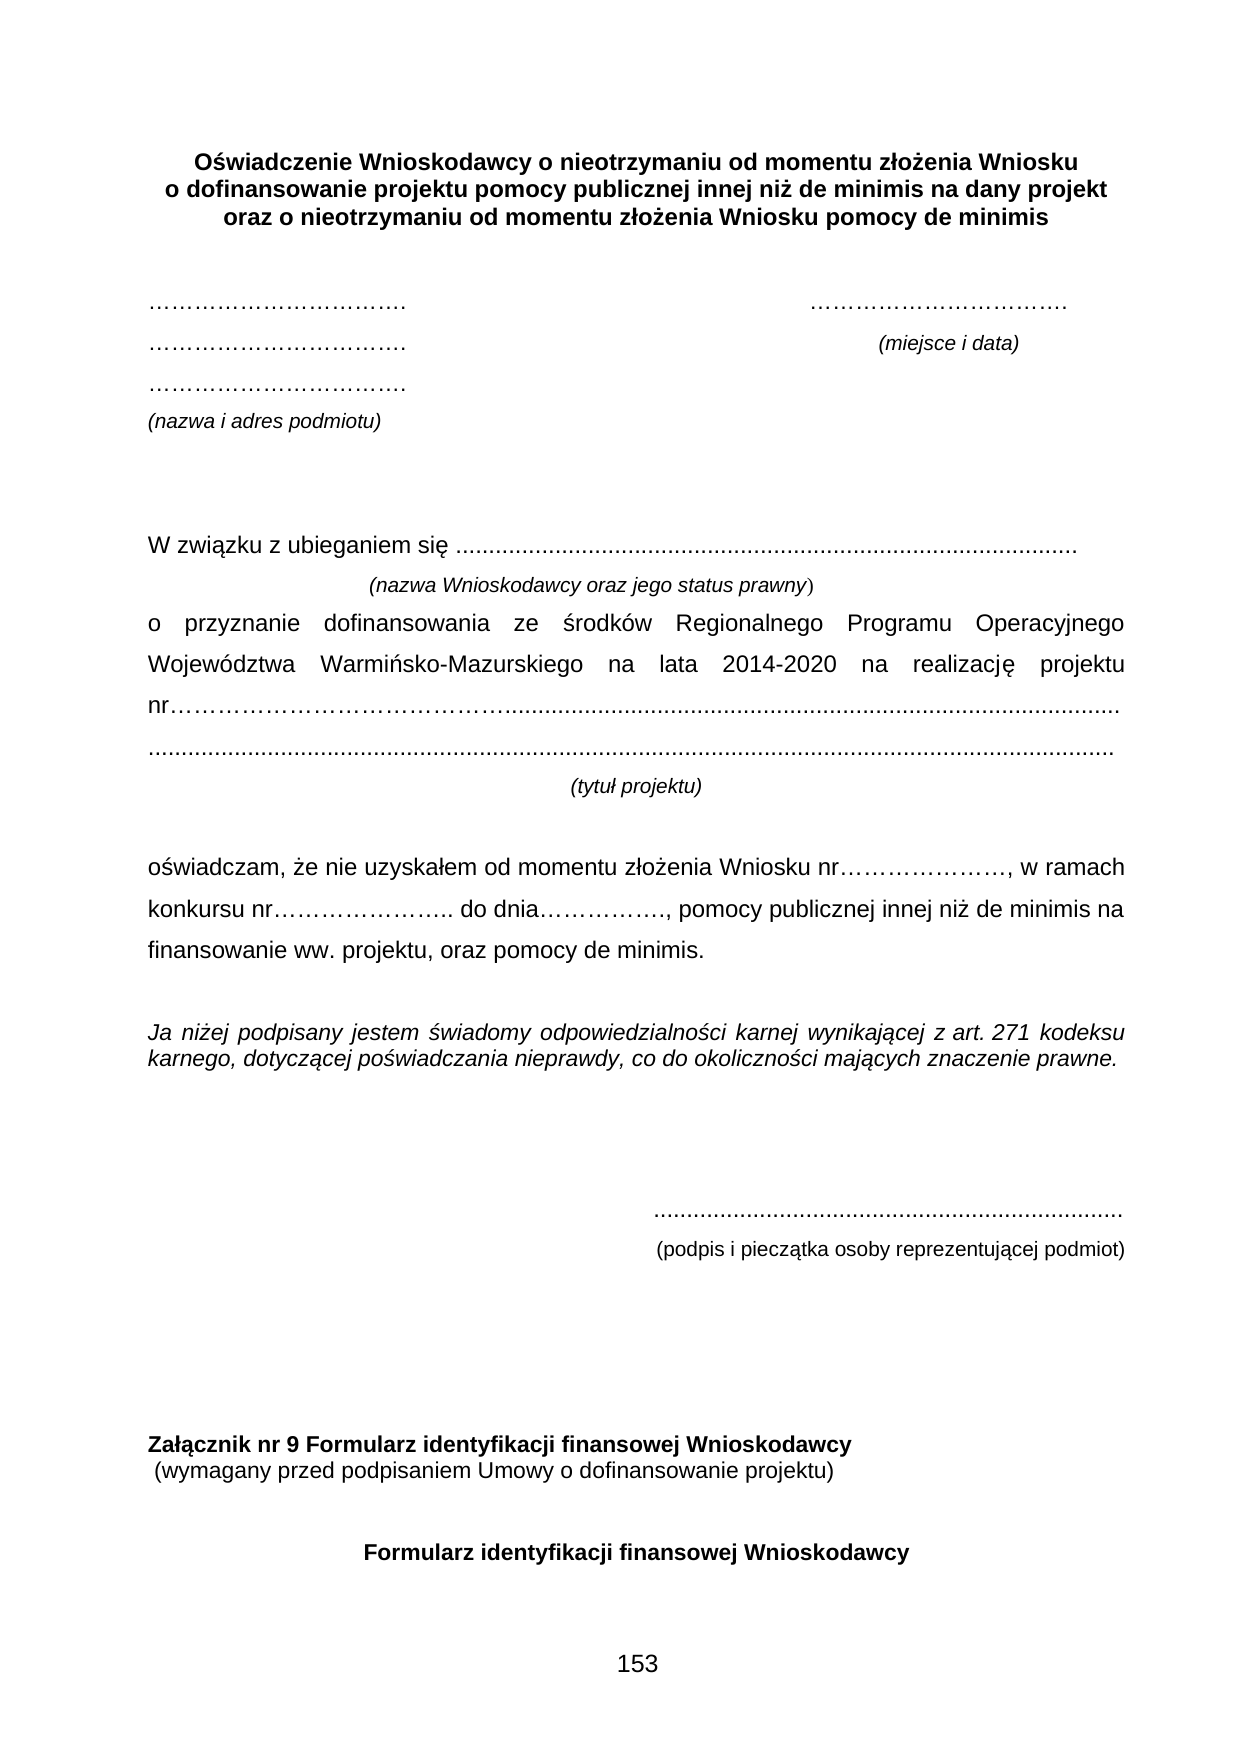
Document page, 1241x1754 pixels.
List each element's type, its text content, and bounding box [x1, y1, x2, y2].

text ……………………………. (miejsce i data) [148, 329, 1125, 355]
subtitle Oświadczenie Wnioskodawcy o nieotrzymaniu od momentu złożenia Wniosku o dofinansowanie projektu pomocy publicznej innej niż de minimis na dany projekt oraz o nieotrzymaniu od momentu złożenia Wniosku pomocy de minimis [148, 148, 1125, 231]
text (wymagany przed podpisaniem Umowy o dofinansowanie projektu) [148, 1457, 1125, 1483]
text (tytuł projektu) [148, 774, 1125, 798]
text Ja niżej podpisany jestem świadomy odpowiedzialności karnej wynikającej z art. 271 kodeksu karnego, dotyczącej poświadczania nieprawdy, co do okoliczności mających znaczenie prawne. [148, 1019, 1125, 1071]
text (nazwa Wnioskodawcy oraz jego status prawny) [295, 572, 1125, 597]
text Formularz identyfikacji finansowej Wnioskodawcy [148, 1539, 1125, 1565]
text (podpis i pieczątka osoby reprezentującej podmiot) [148, 1237, 1125, 1261]
text ……………………………. [148, 369, 1125, 396]
text ....................................................................... [148, 1195, 1125, 1223]
text o przyznanie dofinansowania ze środków Regionalnego Programu Operacyjnego Województwa Warmińsko-Mazurskiego na lata 2014-2020 na realizację projektu nr……………………………………............................................................................................................................................................................................................................................... [148, 609, 1125, 760]
text ……………………………. ……………………………. [148, 288, 1125, 314]
text Załącznik nr 9 Formularz identyfikacji finansowej Wnioskodawcy [148, 1431, 1125, 1457]
text oświadczam, że nie uzyskałem od momentu złożenia Wniosku nr…………………, w ramach konkursu nr………………….. do dnia……………., pomocy publicznej innej niż de minimis na finansowanie ww. projektu, oraz pomocy de minimis. [148, 853, 1125, 963]
text W związku z ubieganiem się .............................................................................................. [148, 531, 1125, 559]
text (nazwa i adres podmiotu) [148, 409, 1125, 433]
